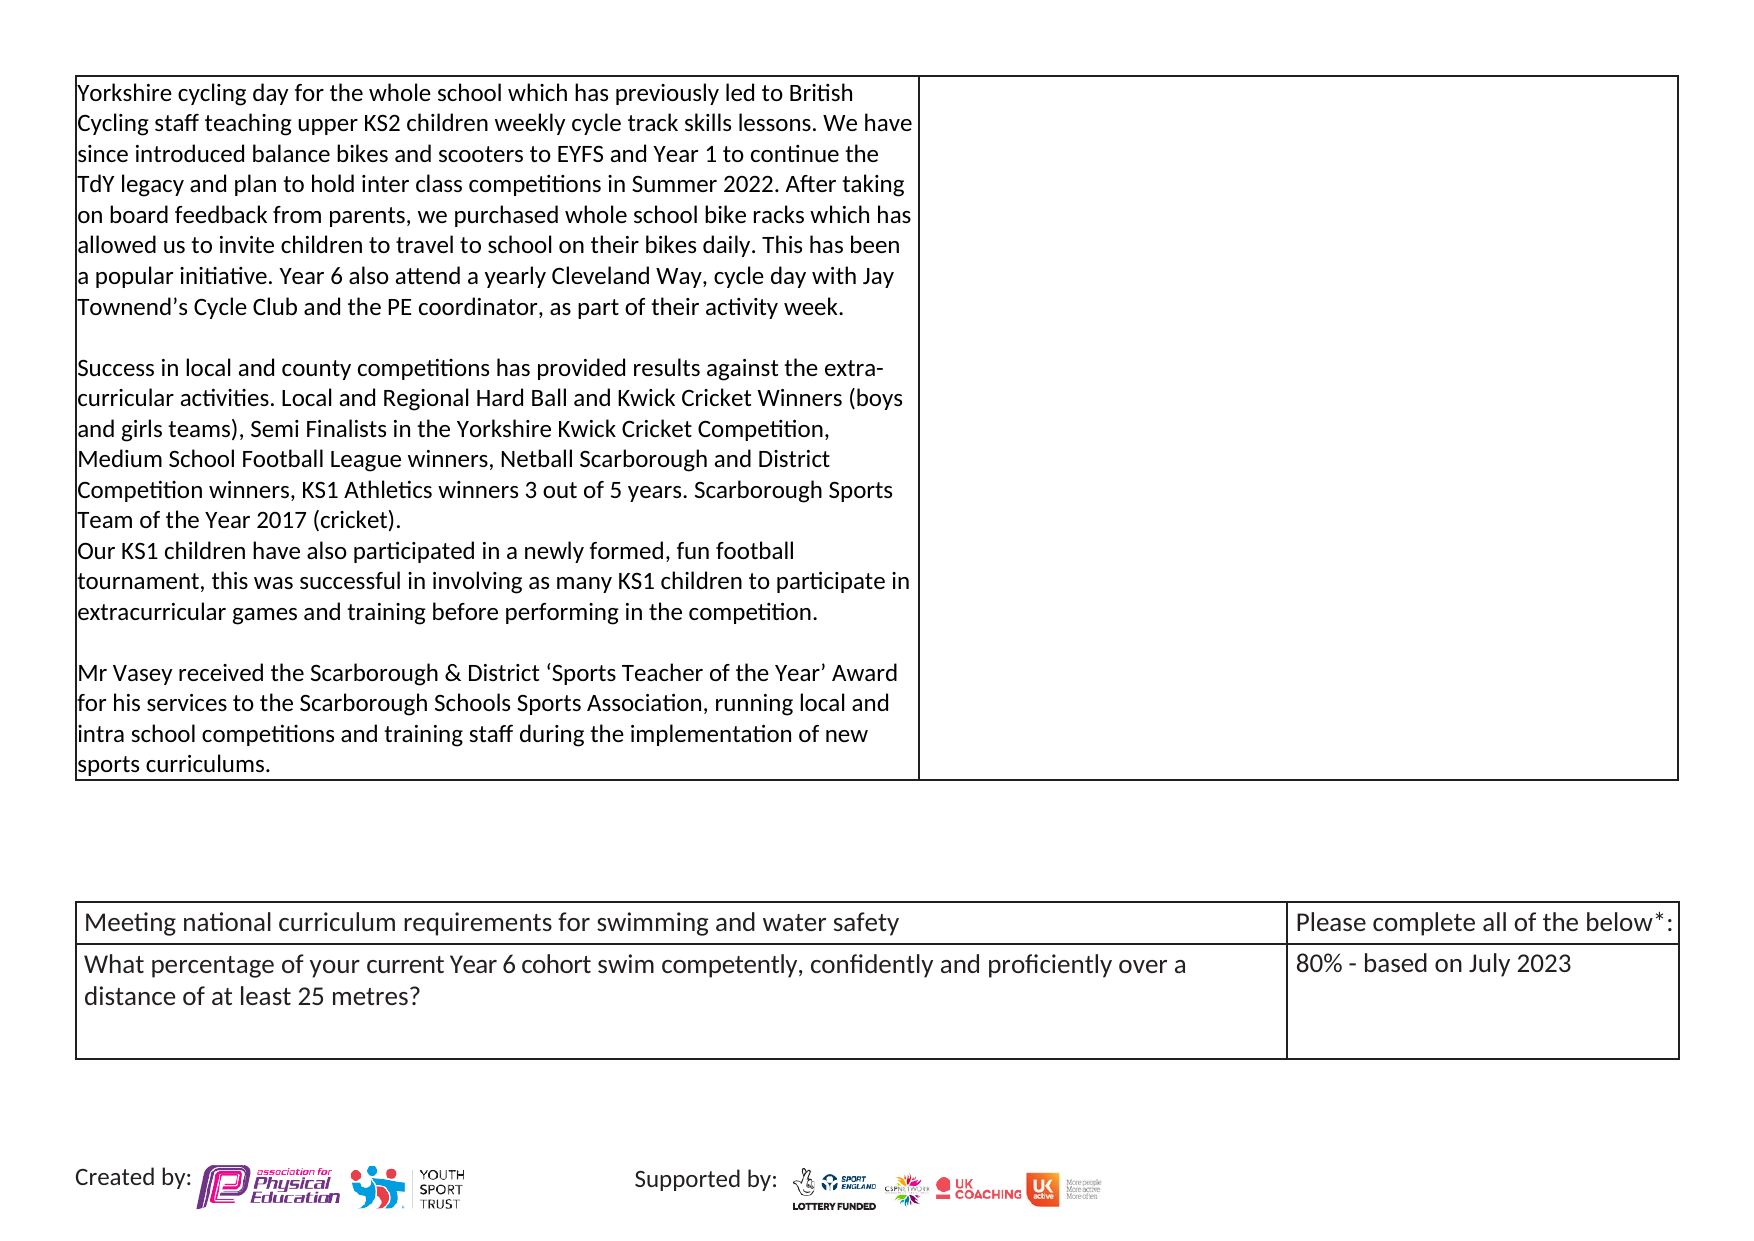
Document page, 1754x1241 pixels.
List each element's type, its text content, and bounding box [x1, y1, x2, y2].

picture [1025, 1171, 1102, 1207]
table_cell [77, 77, 918, 779]
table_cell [920, 77, 1677, 779]
picture [203, 1168, 246, 1208]
picture [841, 1176, 876, 1189]
table_cell 80% - based on July 2023 [1288, 945, 1678, 1057]
picture [936, 1177, 951, 1199]
picture [350, 1166, 464, 1209]
table_header Meeting national curriculum requirements for swimming and water safety [77, 903, 1286, 943]
picture [793, 1168, 815, 1196]
picture [821, 1174, 838, 1191]
picture [366, 1186, 390, 1209]
picture [250, 1168, 340, 1203]
picture [955, 1179, 1022, 1199]
table_header Please complete all of the below*: [1288, 903, 1678, 943]
table_cell What percentage of your current Year 6 cohort swim competently, confidently and proficiently over a distance of at least 25 metres? [77, 945, 1286, 1057]
picture [885, 1167, 930, 1212]
